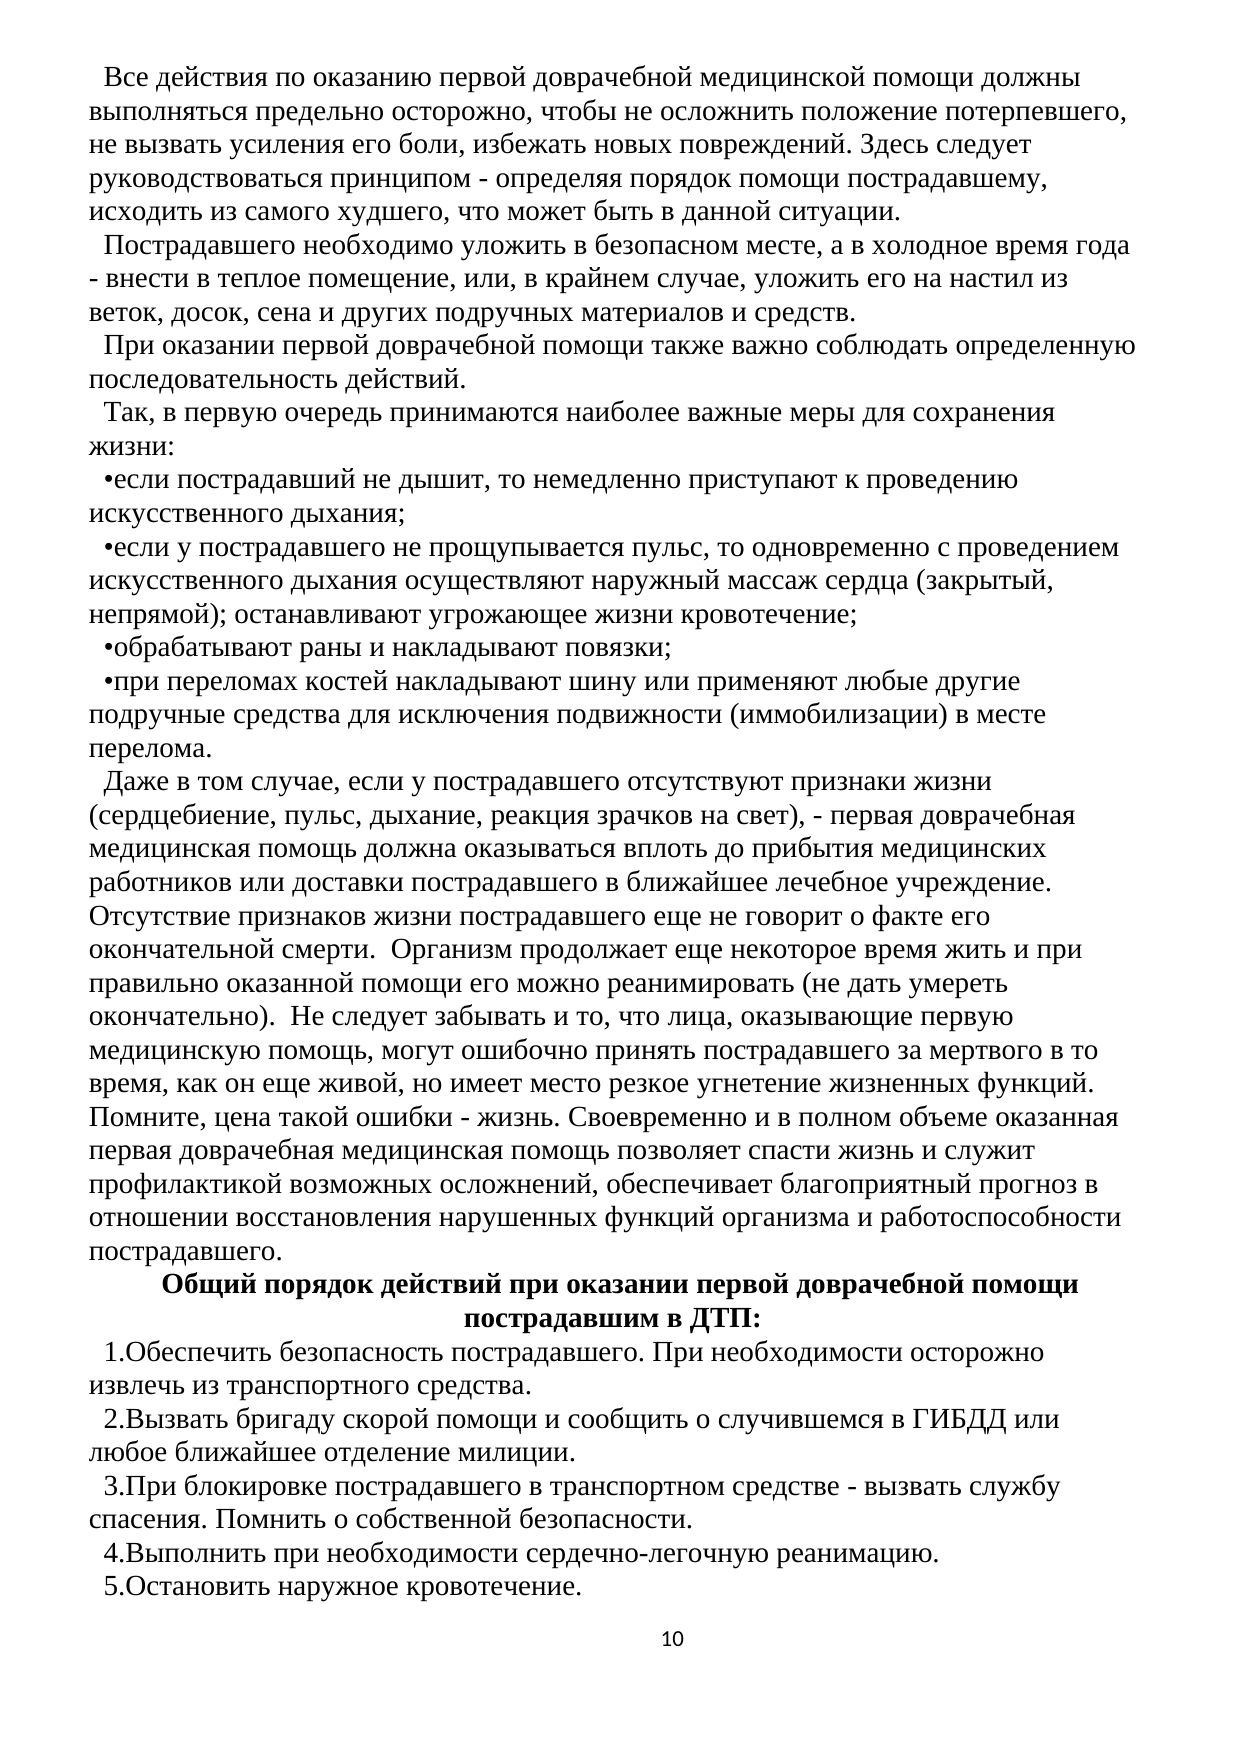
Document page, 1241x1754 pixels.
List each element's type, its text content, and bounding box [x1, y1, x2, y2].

text 4.Выполнить при необходимости сердечно-легочную реанимацию. [88, 1535, 1137, 1568]
text •при переломах костей накладывают шину или применяют любые другие подручные средства для исключения подвижности (иммобилизации) в месте перелома. [88, 663, 1137, 763]
text Даже в том случае, если у пострадавшего отсутствуют признаки жизни (сердцебиение, пульс, дыхание, реакция зрачков на свет), - первая доврачебная медицинская помощь должна оказываться вплоть до прибытия медицинских работников или доставки пострадавшего в ближайшее лечебное учреждение. Отсутствие признаков жизни пострадавшего еще не говорит о факте его окончательной смерти. Организм продолжает еще некоторое время жить и при правильно оказанной помощи его можно реанимировать (не дать умереть окончательно). Не следует забывать и то, что лица, оказывающие первую медицинскую помощь, могут ошибочно принять пострадавшего за мертвого в то время, как он еще живой, но имеет место резкое угнетение жизненных функций. Помните, цена такой ошибки - жизнь. Своевременно и в полном объеме оказанная первая доврачебная медицинская помощь позволяет спасти жизнь и служит профилактикой возможных осложнений, обеспечивает благоприятный прогноз в отношении восстановления нарушенных функций организма и работоспособности пострадавшего. [88, 763, 1137, 1267]
text Так, в первую очередь принимаются наиболее важные меры для сохранения жизни: [88, 394, 1137, 462]
text •если пострадавший не дышит, то немедленно приступают к проведению искусственного дыхания; [88, 462, 1137, 529]
text •обрабатывают раны и накладывают повязки; [88, 629, 1137, 663]
text 5.Остановить наружное кровотечение. [88, 1568, 1137, 1602]
text При оказании первой доврачебной помощи также важно соблюдать определенную последовательность действий. [88, 327, 1137, 394]
text 1.Обеспечить безопасность пострадавшего. При необходимости осторожно извлечь из транспортного средства. [88, 1334, 1137, 1401]
text •если у пострадавшего не прощупывается пульс, то одновременно с проведением искусственного дыхания осуществляют наружный массаж сердца (закрытый, непрямой); останавливают угрожающее жизни кровотечение; [88, 529, 1137, 629]
text 2.Вызвать бригаду скорой помощи и сообщить о случившемся в ГИБДД или любое ближайшее отделение милиции. [88, 1401, 1137, 1468]
text Все действия по оказанию первой доврачебной медицинской помощи должны выполняться предельно осторожно, чтобы не осложнить положение потерпевшего, не вызвать усиления его боли, избежать новых повреждений. Здесь следует руководствоваться принципом - определяя порядок помощи пострадавшему, исходить из самого худшего, что может быть в данной ситуации. [88, 59, 1137, 227]
text Пострадавшего необходимо уложить в безопасном месте, а в холодное время года - внести в теплое помещение, или, в крайнем случае, уложить его на настил из веток, досок, сена и других подручных материалов и средств. [88, 227, 1137, 327]
text 3.При блокировке пострадавшего в транспортном средстве - вызвать службу спасения. Помнить о собственной безопасности. [88, 1468, 1137, 1535]
text Общий порядок действий при оказании первой доврачебной помощи пострадавшим в ДТП: [88, 1267, 1137, 1334]
